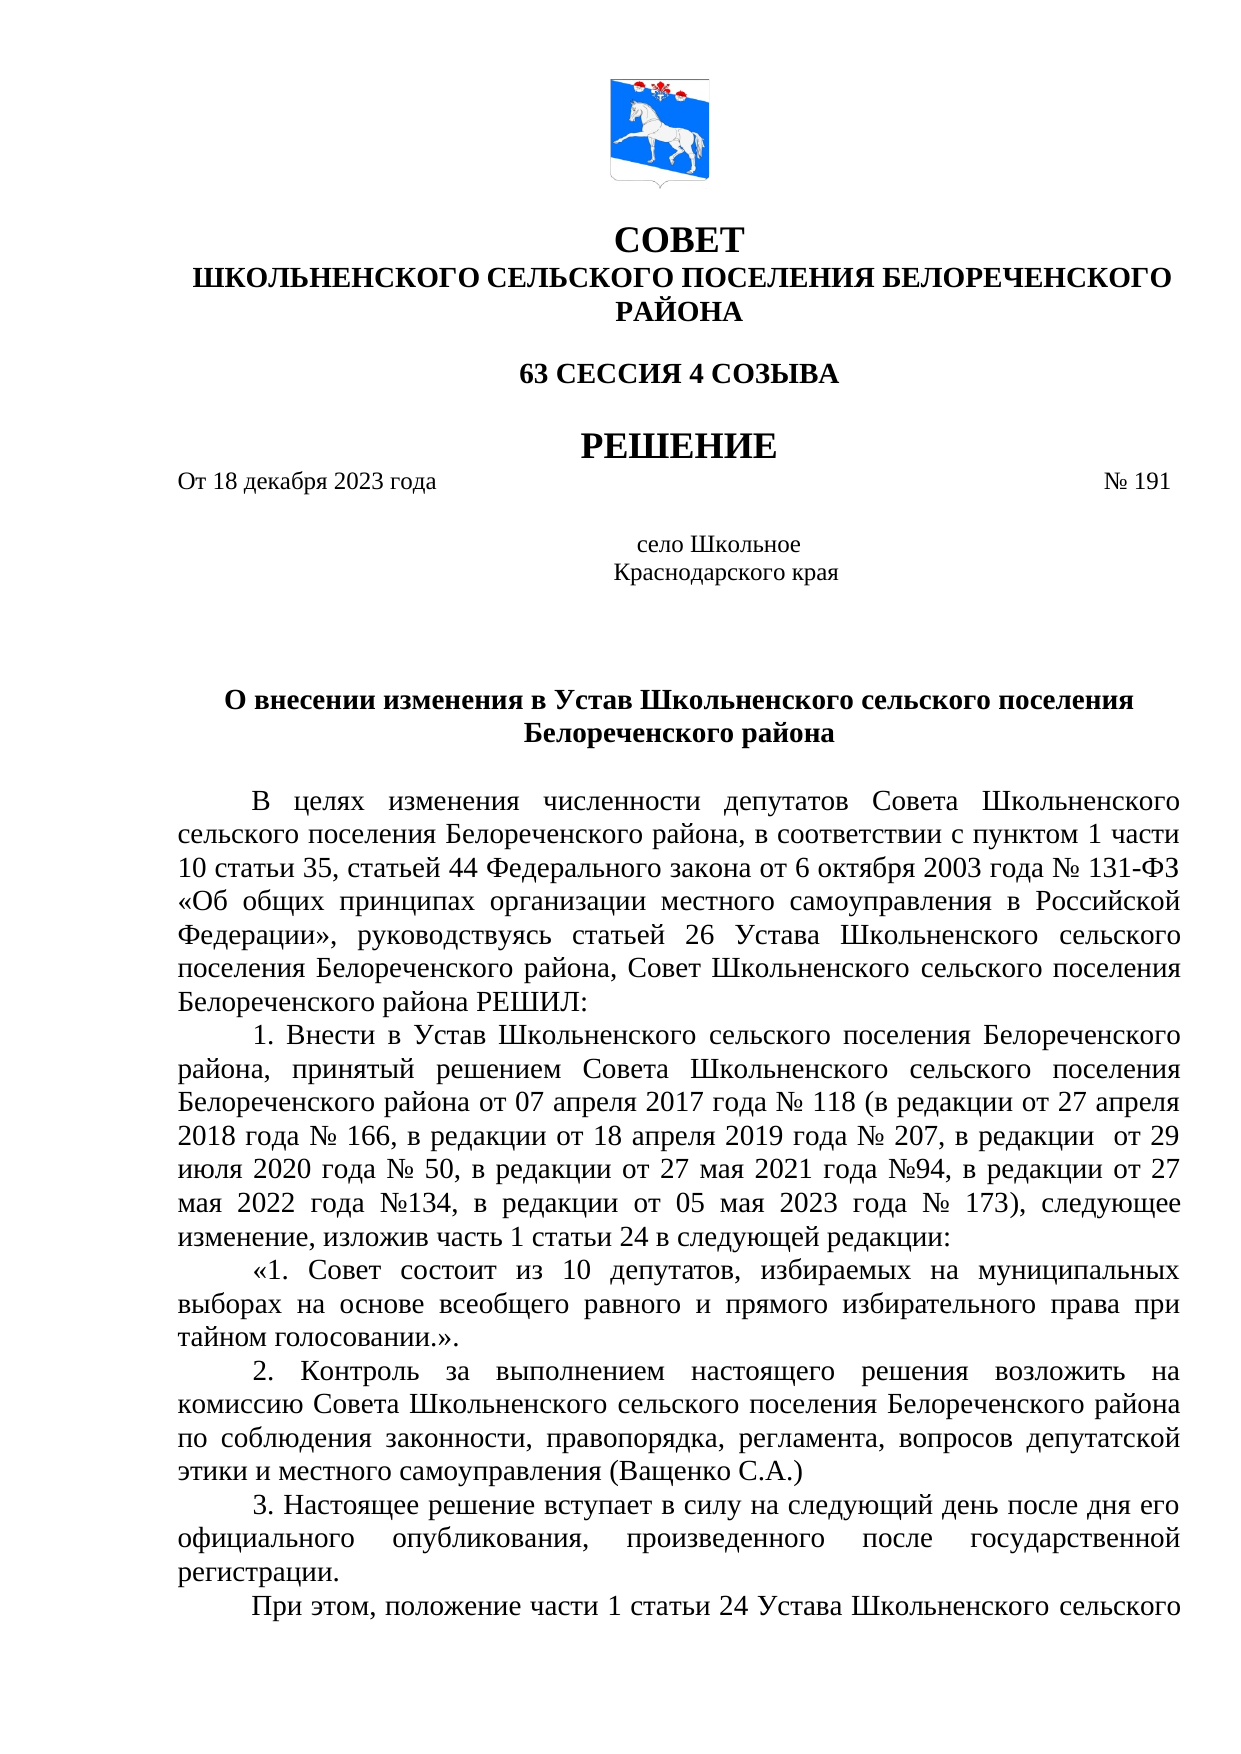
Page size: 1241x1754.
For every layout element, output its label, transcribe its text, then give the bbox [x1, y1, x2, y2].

text В целях изменения численности депутатов Совета Школьненского сельского поселения Белореченского района, в соответствии с пунктом 1 части 10 статьи 35, статьей 44 Федерального закона от 6 октября 2003 года № 131-ФЗ «Об общих принципах организации местного самоуправления в Российской Федерации», руководствуясь статьей 26 Устава Школьненского сельского поселения Белореченского района, Совет Школьненского сельского поселения Белореченского района РЕШИЛ: [177, 783, 1181, 1017]
text СОВЕТ [177, 217, 1181, 260]
text Краснодарского края [177, 557, 1181, 586]
text О внесении изменения в Устав Школьненского сельского поселения Белореченского района [177, 682, 1181, 749]
text 1. Внести в Устав Школьненского сельского поселения Белореченского района, принятый решением Совета Школьненского сельского поселения Белореченского района от 07 апреля 2017 года № 118 (в редакции от 27 апреля 2018 года № 166, в редакции от 18 апреля 2019 года № 207, в редакции от 29 июля 2020 года № 50, в редакции от 27 мая 2021 года №94, в редакции от 27 мая 2022 года №134, в редакции от 05 мая 2023 года № 173), следующее изменение, изложив часть 1 статьи 24 в следующей редакции: [177, 1017, 1181, 1252]
picture [610, 79, 710, 189]
text 2. Контроль за выполнением настоящего решения возложить на комиссию Совета Школьненского сельского поселения Белореченского района по соблюдения законности, правопорядка, регламента, вопросов депутатской этики и местного самоуправления (Ващенко С.А.) [177, 1353, 1181, 1487]
text От 18 декабря 2023 года № 191 [177, 466, 1181, 495]
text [177, 1588, 1181, 1621]
text село Школьное [177, 529, 1181, 557]
text 3. Настоящее решение вступает в силу на следующий день после дня его официального опубликования, произведенного после государственной регистрации. [177, 1487, 1181, 1588]
text «1. Совет состоит из 10 депутатов, избираемых на муниципальных выборах на основе всеобщего равного и прямого избирательного права при тайном голосовании.». [177, 1252, 1181, 1353]
text РЕШЕНИЕ [177, 423, 1181, 466]
text 63 СЕССИЯ 4 СОЗЫВА [177, 356, 1181, 390]
text ШКОЛЬНЕНСКОГО СЕЛЬСКОГО ПОСЕЛЕНИЯ БЕЛОРЕЧЕНСКОГО РАЙОНА [177, 260, 1181, 327]
